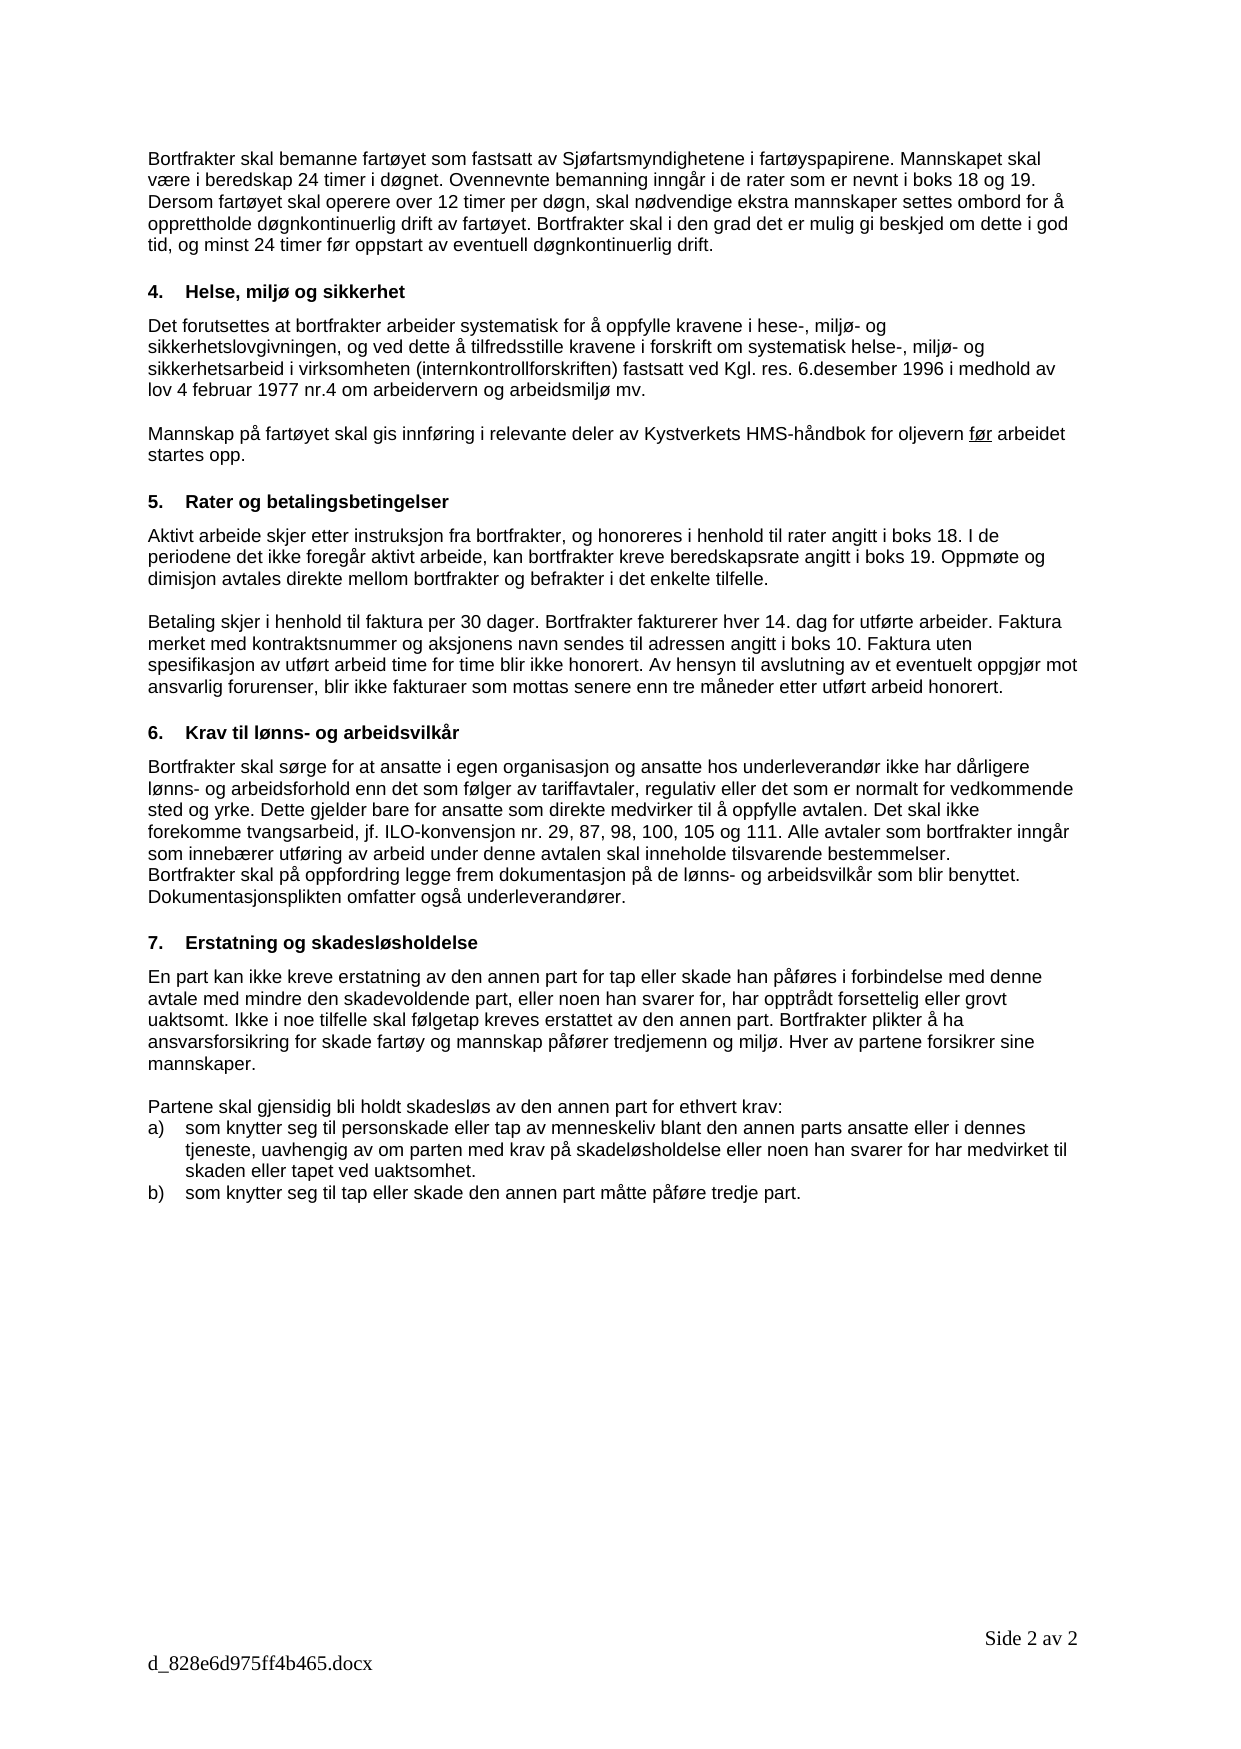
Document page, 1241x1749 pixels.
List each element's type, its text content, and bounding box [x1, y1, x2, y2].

text Bortfrakter skal sørge for at ansatte i egen organisasjon og ansatte hos underleverandør ikke har dårligere lønns- og arbeidsforhold enn det som følger av tariffavtaler, regulativ eller det som er normalt for vedkommende sted og yrke. Dette gjelder bare for ansatte som direkte medvirker til å oppfylle avtalen. Det skal ikke forekomme tvangsarbeid, jf. ILO-konvensjon nr. 29, 87, 98, 100, 105 og 111. Alle avtaler som bortfrakter inngår som innebærer utføring av arbeid under denne avtalen skal inneholde tilsvarende bestemmelser. [148, 756, 1078, 864]
subtitle Erstatning og skadesløsholdelse [148, 932, 1078, 954]
list som knytter seg til personskade eller tap av menneskeliv blant den annen parts ansatte eller i dennes tjeneste, uavhengig av om parten med krav på skadeløsholdelse eller noen han svarer for har medvirket til skaden eller tapet ved uaktsomhet. [148, 1117, 1078, 1182]
subtitle Rater og betalingsbetingelser [148, 491, 1078, 512]
text Dersom fartøyet skal operere over 12 timer per døgn, skal nødvendige ekstra mannskaper settes ombord for å opprettholde døgnkontinuerlig drift av fartøyet. Bortfrakter skal i den grad det er mulig gi beskjed om dette i god tid, og minst 24 timer før oppstart av eventuell døgnkontinuerlig drift. [148, 191, 1078, 256]
list som knytter seg til tap eller skade den annen part måtte påføre tredje part. [148, 1182, 1078, 1203]
subtitle Krav til lønns- og arbeidsvilkår [148, 722, 1078, 744]
text Bortfrakter skal bemanne fartøyet som fastsatt av Sjøfartsmyndighetene i fartøyspapirene. Mannskapet skal være i beredskap 24 timer i døgnet. Ovennevnte bemanning inngår i de rater som er nevnt i boks 18 og 19. [148, 148, 1078, 191]
subtitle Helse, miljø og sikkerhet [148, 281, 1078, 302]
text Bortfrakter skal på oppfordring legge frem dokumentasjon på de lønns- og arbeidsvilkår som blir benyttet. Dokumentasjonsplikten omfatter også underleverandører. [148, 864, 1078, 907]
text Aktivt arbeide skjer etter instruksjon fra bortfrakter, og honoreres i henhold til rater angitt i boks 18. I de periodene det ikke foregår aktivt arbeide, kan bortfrakter kreve beredskapsrate angitt i boks 19. Oppmøte og dimisjon avtales direkte mellom bortfrakter og befrakter i det enkelte tilfelle. [148, 524, 1078, 589]
text En part kan ikke kreve erstatning av den annen part for tap eller skade han påføres i forbindelse med denne avtale med mindre den skadevoldende part, eller noen han svarer for, har opptrådt forsettelig eller grovt uaktsomt. Ikke i noe tilfelle skal følgetap kreves erstattet av den annen part. Bortfrakter plikter å ha ansvarsforsikring for skade fartøy og mannskap påfører tredjemenn og miljø. Hver av partene forsikrer sine mannskaper. [148, 966, 1078, 1074]
text Partene skal gjensidig bli holdt skadesløs av den annen part for ethvert krav: [148, 1096, 1078, 1117]
text Betaling skjer i henhold til faktura per 30 dager. Bortfrakter fakturerer hver 14. dag for utførte arbeider. Faktura merket med kontraktsnummer og aksjonens navn sendes til adressen angitt i boks 10. Faktura uten spesifikasjon av utført arbeid time for time blir ikke honorert. Av hensyn til avslutning av et eventuelt oppgjør mot ansvarlig forurenser, blir ikke fakturaer som mottas senere enn tre måneder etter utført arbeid honorert. [148, 611, 1078, 697]
text Det forutsettes at bortfrakter arbeider systematisk for å oppfylle kravene i hese-, miljø- og sikkerhetslovgivningen, og ved dette å tilfredsstille kravene i forskrift om systematisk helse-, miljø- og sikkerhetsarbeid i virksomheten (internkontrollforskriften) fastsatt ved Kgl. res. 6.desember 1996 i medhold av lov 4 februar 1977 nr.4 om arbeidervern og arbeidsmiljø mv. Mannskap på fartøyet skal gis innføring i relevante deler av Kystverkets HMS-håndbok for oljevern før arbeidet startes opp. [148, 314, 1078, 466]
